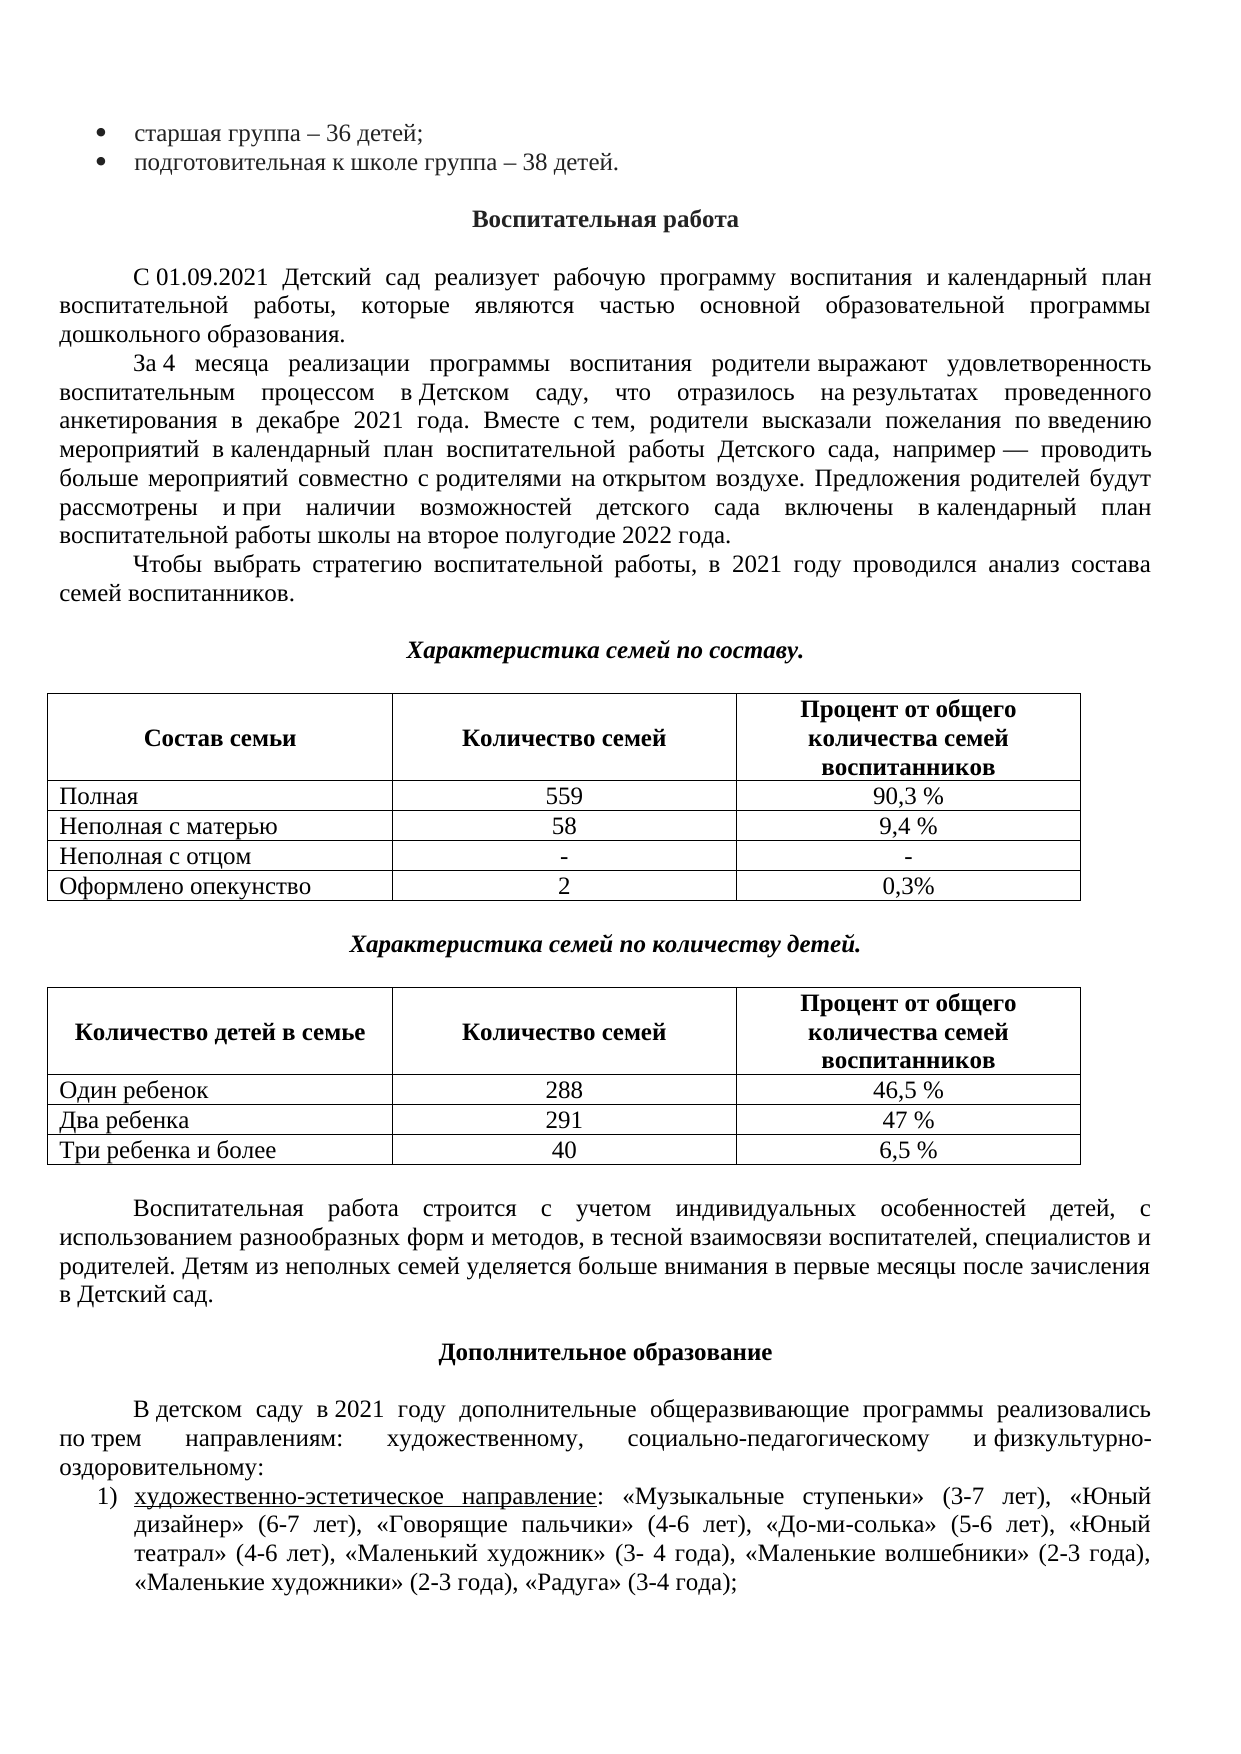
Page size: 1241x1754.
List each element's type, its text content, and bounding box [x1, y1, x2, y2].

table_cell 2 [393, 871, 736, 899]
table_cell - [737, 841, 1080, 870]
table_cell Один ребенок [48, 1075, 392, 1104]
list подготовительная к школе группа – 38 детей. [97, 147, 1152, 176]
table_cell 559 [393, 781, 736, 810]
table_cell Два ребенка [48, 1105, 392, 1134]
table_header Количество детей в семье [48, 988, 392, 1074]
table_cell 288 [393, 1075, 736, 1104]
table_cell Оформлено опекунство [48, 871, 392, 899]
table_header Состав семьи [48, 694, 392, 780]
table_cell 46,5 % [737, 1075, 1080, 1104]
list старшая группа – 36 детей; [97, 118, 1152, 147]
table_header Количество семей [393, 694, 736, 780]
table_header Количество семей [393, 988, 736, 1074]
table_cell Неполная с матерью [48, 811, 392, 840]
table_cell 47 % [737, 1105, 1080, 1134]
text С 01.09.2021 Детский сад реализует рабочую программу воспитания и календарный план воспитательной работы, которые являются частью основной образовательной программы дошкольного образования. [59, 262, 1152, 348]
text Дополнительное образование [59, 1337, 1152, 1366]
table_header Процент от общего количества семей воспитанников [737, 694, 1080, 780]
text Воспитательная работа строится с учетом индивидуальных особенностей детей, с использованием разнообразных форм и методов, в тесной взаимосвязи воспитателей, специалистов и родителей. Детям из неполных семей уделяется больше внимания в первые месяцы после зачисления в Детский сад. [59, 1193, 1152, 1308]
text Характеристика семей по количеству детей. [59, 929, 1152, 958]
table_cell 90,3 % [737, 781, 1080, 810]
table_cell 58 [393, 811, 736, 840]
table_cell 6,5 % [737, 1135, 1080, 1163]
table_cell Полная [48, 781, 392, 810]
table_cell 40 [393, 1135, 736, 1163]
table_cell 9,4 % [737, 811, 1080, 840]
table_cell Три ребенка и более [48, 1135, 392, 1163]
text Воспитательная работа [59, 204, 1152, 233]
table_cell 0,3% [737, 871, 1080, 899]
text Чтобы выбрать стратегию воспитательной работы, в 2021 году проводился анализ состава семей воспитанников. [59, 549, 1152, 607]
text Характеристика семей по составу. [59, 636, 1152, 664]
list художественно-эстетическое направление: «Музыкальные ступеньки» (3-7 лет), «Юный дизайнер» (6-7 лет), «Говорящие пальчики» (4-6 лет), «До-ми-солька» (5-6 лет), «Юный театрал» (4-6 лет), «Маленький художник» (3- 4 года), «Маленькие волшебники» (2-3 года), «Маленькие художники» (2-3 года), «Радуга» (3-4 года); [97, 1481, 1152, 1596]
table_cell Неполная с отцом [48, 841, 392, 870]
table_header Процент от общего количества семей воспитанников [737, 988, 1080, 1074]
text За 4 месяца реализации программы воспитания родители выражают удовлетворенность воспитательным процессом в Детском саду, что отразилось на результатах проведенного анкетирования в декабре 2021 года. Вместе с тем, родители высказали пожелания по введению мероприятий в календарный план воспитательной работы Детского сада, например — проводить больше мероприятий совместно с родителями на открытом воздухе. Предложения родителей будут рассмотрены и при наличии возможностей детского сада включены в календарный план воспитательной работы школы на второе полугодие 2022 года. [59, 348, 1152, 549]
table_cell 291 [393, 1105, 736, 1134]
table_cell - [393, 841, 736, 870]
text В детском саду в 2021 году дополнительные общеразвивающие программы реализовались по трем направлениям: художественному, социально-педагогическому и физкультурно-оздоровительному: [59, 1394, 1152, 1481]
